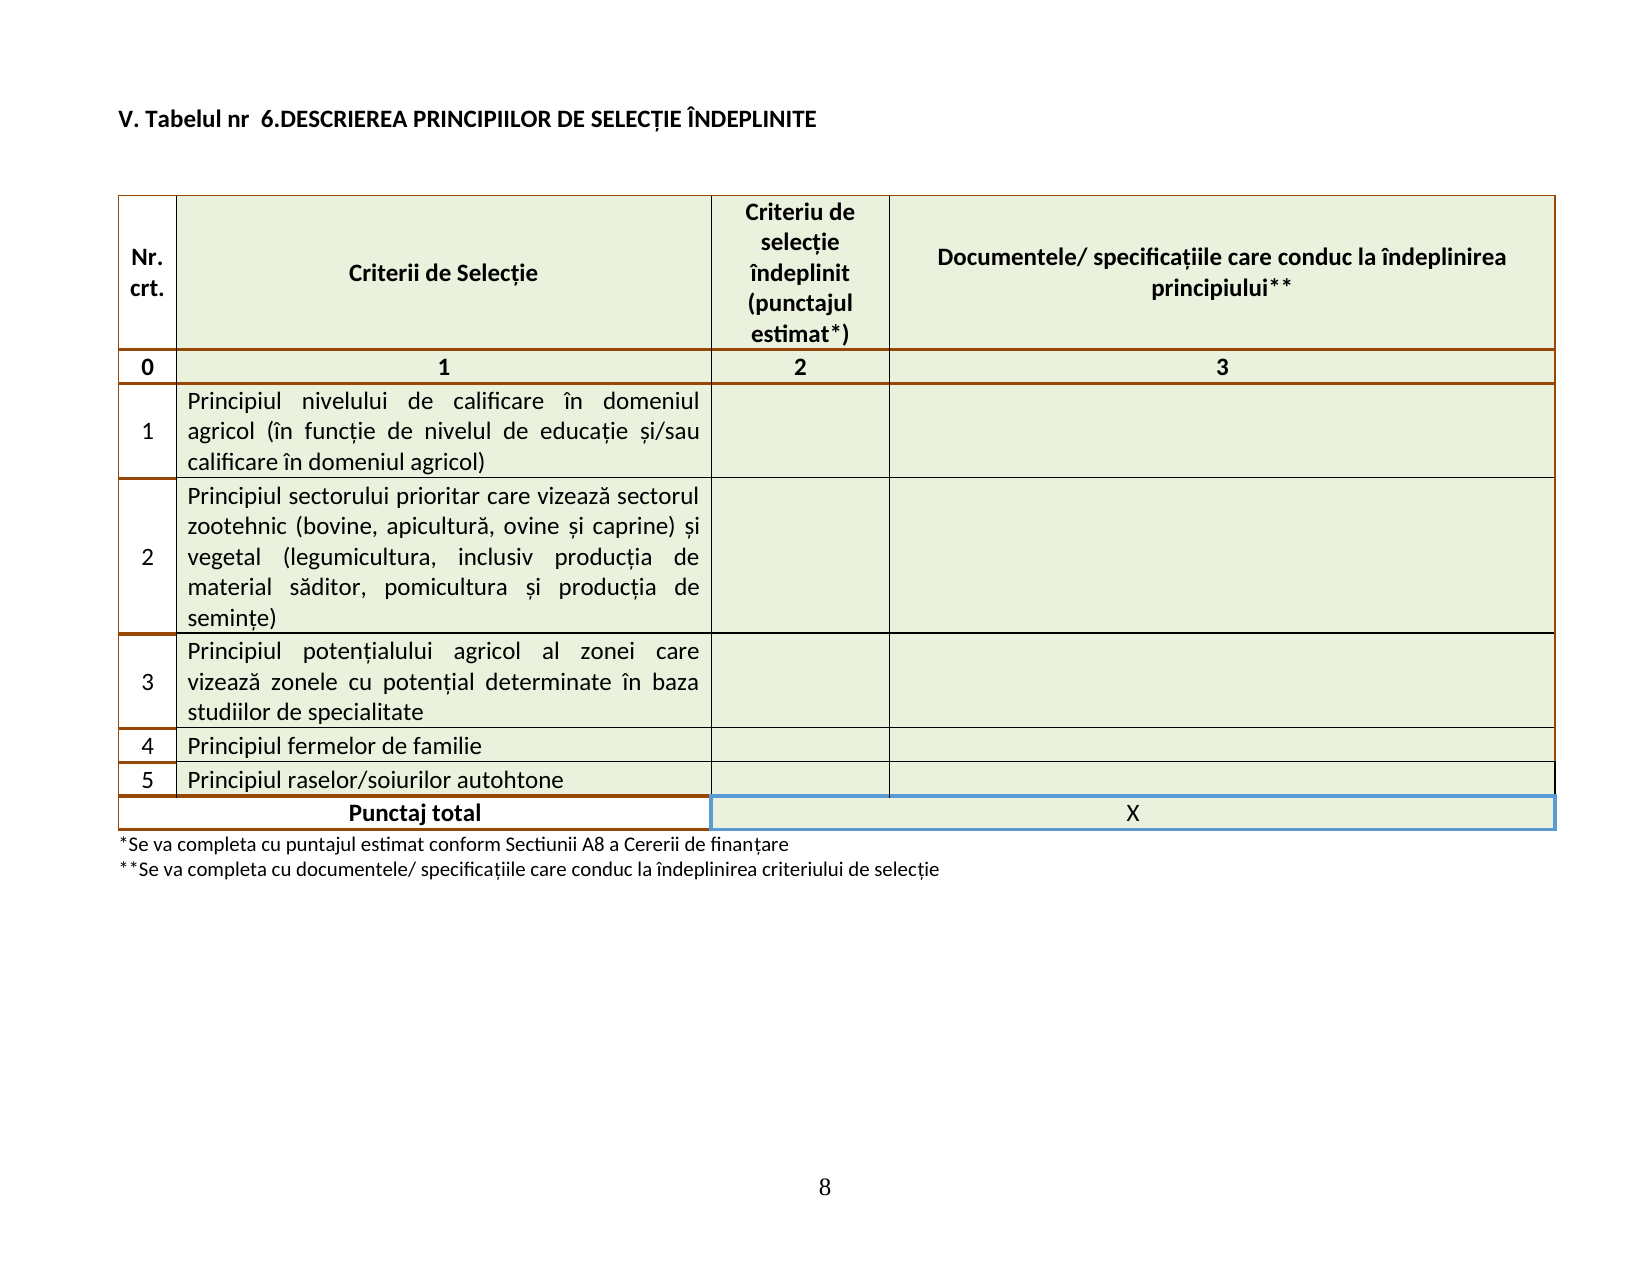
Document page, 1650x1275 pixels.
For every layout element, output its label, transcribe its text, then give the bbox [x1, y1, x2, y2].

table_cell 3 [119, 636, 176, 727]
table_cell Punctaj total [119, 798, 709, 828]
table_header Criterii de Selecţie [177, 196, 711, 348]
table_cell X [713, 798, 1553, 828]
table_cell 0 [119, 351, 176, 382]
table_cell [890, 478, 1554, 632]
table_cell 3 [890, 351, 1554, 382]
table_cell [890, 762, 1554, 794]
table_cell Principiul nivelului de calificare în domeniul agricol (în funcție de nivelul de educație și/sau calificare în domeniul agricol) [177, 385, 711, 477]
table_cell [712, 478, 889, 632]
text V. Tabelul nr 6.DESCRIEREA PRINCIPIILOR DE SELECŢIE ÎNDEPLINITE [118, 103, 1532, 134]
table_cell 4 [119, 730, 176, 761]
text *Se va completa cu puntajul estimat conform Sectiunii A8 a Cererii de finanțare [118, 831, 1532, 857]
table_header Documentele/ specificațiile care conduc la îndeplinirea principiului** [890, 196, 1554, 348]
table_cell [712, 728, 889, 761]
table_cell 1 [119, 385, 176, 477]
table_cell 1 [177, 351, 711, 382]
text **Se va completa cu documentele/ specificațiile care conduc la îndeplinirea criteriului de selecție [118, 857, 1532, 882]
table_cell [712, 762, 889, 794]
table_header Criteriu de selecție îndeplinit (punctajul estimat*) [712, 196, 889, 348]
table_cell 5 [119, 764, 176, 794]
table_cell 2 [119, 480, 176, 632]
table_cell Principiul sectorului prioritar care vizează sectorul zootehnic (bovine, apicultură, ovine și caprine) și vegetal (legumicultura, inclusiv producţia de material săditor, pomicultura și producția de semințe) [177, 478, 711, 632]
table_cell [712, 385, 889, 477]
table_cell [890, 385, 1554, 477]
table_cell [712, 634, 889, 727]
table_cell [890, 728, 1554, 761]
table_header Nr. crt. [119, 196, 176, 348]
table_cell Principiul fermelor de familie [177, 728, 711, 761]
table_cell [890, 634, 1554, 727]
table_cell Principiul raselor/soiurilor autohtone [177, 762, 711, 794]
table_cell 2 [712, 351, 889, 382]
table_cell Principiul potențialului agricol al zonei care vizează zonele cu potenţial determinate în baza studiilor de specialitate [177, 634, 711, 727]
